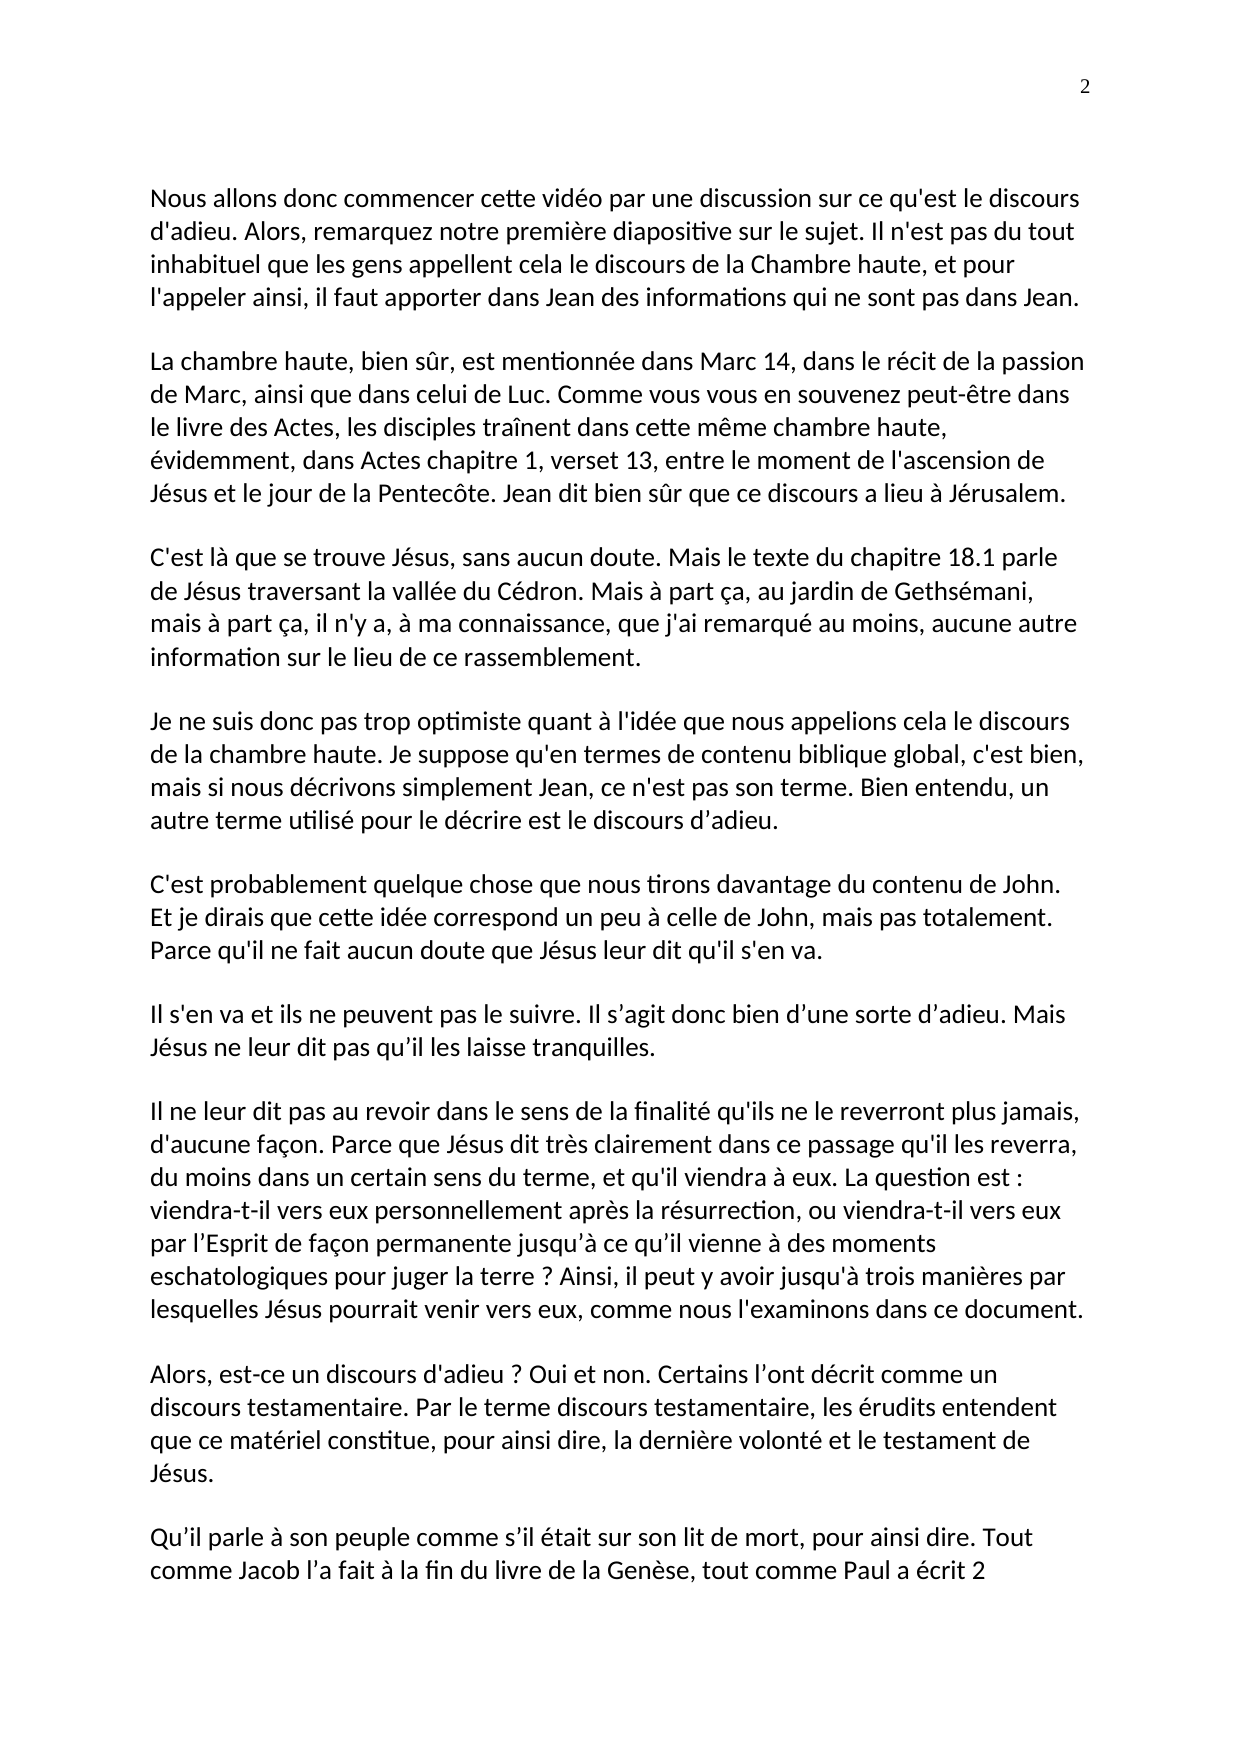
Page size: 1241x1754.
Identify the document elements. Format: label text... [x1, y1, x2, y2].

text Il s'en va et ils ne peuvent pas le suivre. Il s’agit donc bien d’une sorte d’adieu. Mais Jésus ne leur dit pas qu’il les laisse tranquilles. [150, 997, 1090, 1063]
text La chambre haute, bien sûr, est mentionnée dans Marc 14, dans le récit de la passion de Marc, ainsi que dans celui de Luc. Comme vous vous en souvenez peut-être dans le livre des Actes, les disciples traînent dans cette même chambre haute, évidemment, dans Actes chapitre 1, verset 13, entre le moment de l'ascension de Jésus et le jour de la Pentecôte. Jean dit bien sûr que ce discours a lieu à Jérusalem. [150, 344, 1090, 509]
text C'est là que se trouve Jésus, sans aucun doute. Mais le texte du chapitre 18.1 parle de Jésus traversant la vallée du Cédron. Mais à part ça, au jardin de Gethsémani, mais à part ça, il n'y a, à ma connaissance, que j'ai remarqué au moins, aucune autre information sur le lieu de ce rassemblement. [150, 541, 1090, 673]
text Je ne suis donc pas trop optimiste quant à l'idée que nous appelions cela le discours de la chambre haute. Je suppose qu'en termes de contenu biblique global, c'est bien, mais si nous décrivons simplement Jean, ce n'est pas son terme. Bien entendu, un autre terme utilisé pour le décrire est le discours d’adieu. [150, 704, 1090, 836]
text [150, 1520, 1090, 1586]
text Il ne leur dit pas au revoir dans le sens de la finalité qu'ils ne le reverront plus jamais, d'aucune façon. Parce que Jésus dit très clairement dans ce passage qu'il les reverra, du moins dans un certain sens du terme, et qu'il viendra à eux. La question est : viendra-t-il vers eux personnellement après la résurrection, ou viendra-t-il vers eux par l’Esprit de façon permanente jusqu’à ce qu’il vienne à des moments eschatologiques pour juger la terre ? Ainsi, il peut y avoir jusqu'à trois manières par lesquelles Jésus pourrait venir vers eux, comme nous l'examinons dans ce document. [150, 1094, 1090, 1326]
text Alors, est-ce un discours d'adieu ? Oui et non. Certains l’ont décrit comme un discours testamentaire. Par le terme discours testamentaire, les érudits entendent que ce matériel constitue, pour ainsi dire, la dernière volonté et le testament de Jésus. [150, 1357, 1090, 1489]
text C'est probablement quelque chose que nous tirons davantage du contenu de John. Et je dirais que cette idée correspond un peu à celle de John, mais pas totalement. Parce qu'il ne fait aucun doute que Jésus leur dit qu'il s'en va. [150, 867, 1090, 966]
text Nous allons donc commencer cette vidéo par une discussion sur ce qu'est le discours d'adieu. Alors, remarquez notre première diapositive sur le sujet. Il n'est pas du tout inhabituel que les gens appellent cela le discours de la Chambre haute, et pour l'appeler ainsi, il faut apporter dans Jean des informations qui ne sont pas dans Jean. [150, 181, 1090, 313]
